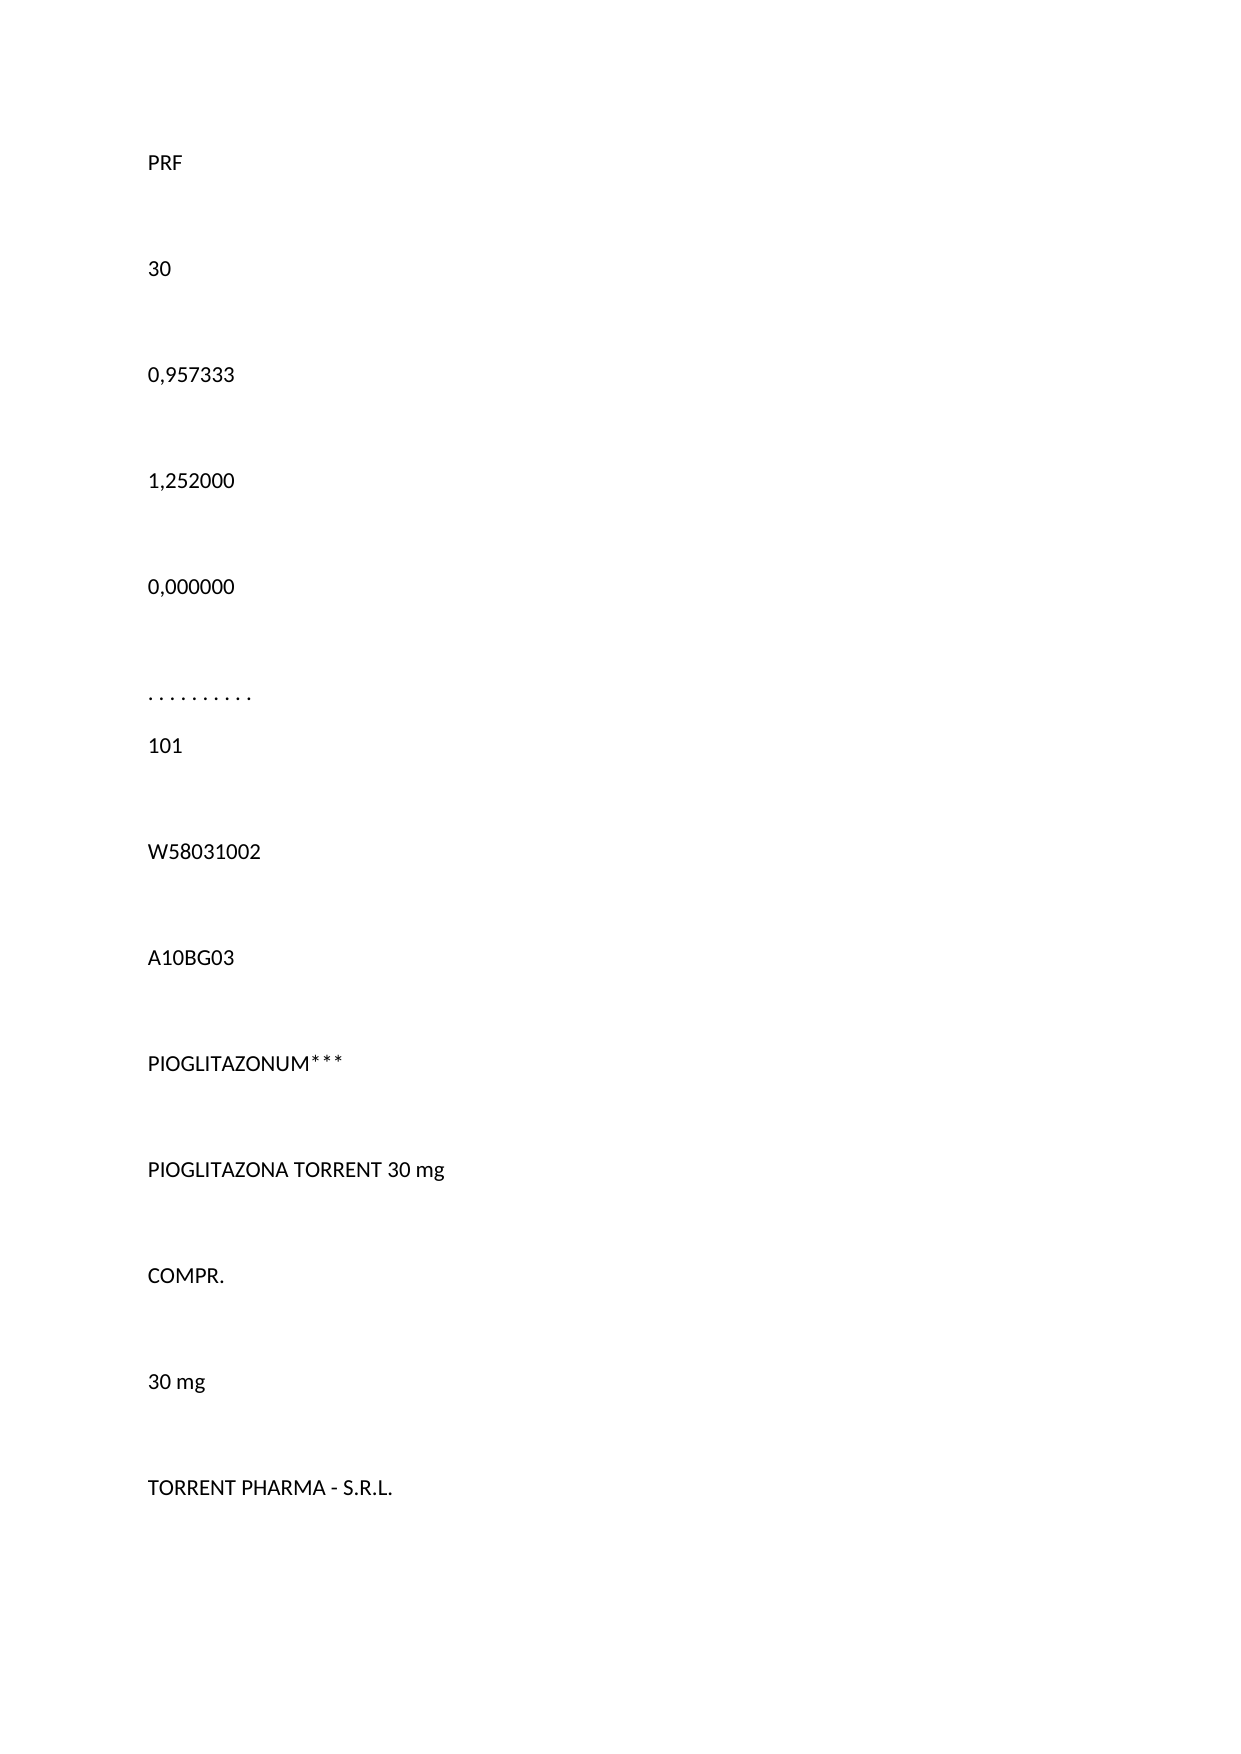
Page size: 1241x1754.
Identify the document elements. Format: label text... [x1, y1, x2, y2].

text 101 [148, 731, 1093, 759]
text A10BG03 [148, 943, 1093, 971]
text 30 mg [148, 1367, 1093, 1395]
text PIOGLITAZONA TORRENT 30 mg [148, 1155, 1093, 1183]
text 30 [148, 254, 1093, 282]
text 1,252000 [148, 466, 1093, 494]
text 0,000000 [148, 572, 1093, 600]
text . . . . . . . . . . [148, 678, 1093, 706]
text PRF [148, 148, 1093, 176]
text PIOGLITAZONUM*** [148, 1049, 1093, 1077]
text W58031002 [148, 837, 1093, 865]
text 0,957333 [148, 360, 1093, 388]
text COMPR. [148, 1261, 1093, 1289]
text TORRENT PHARMA - S.R.L. [148, 1473, 1093, 1501]
